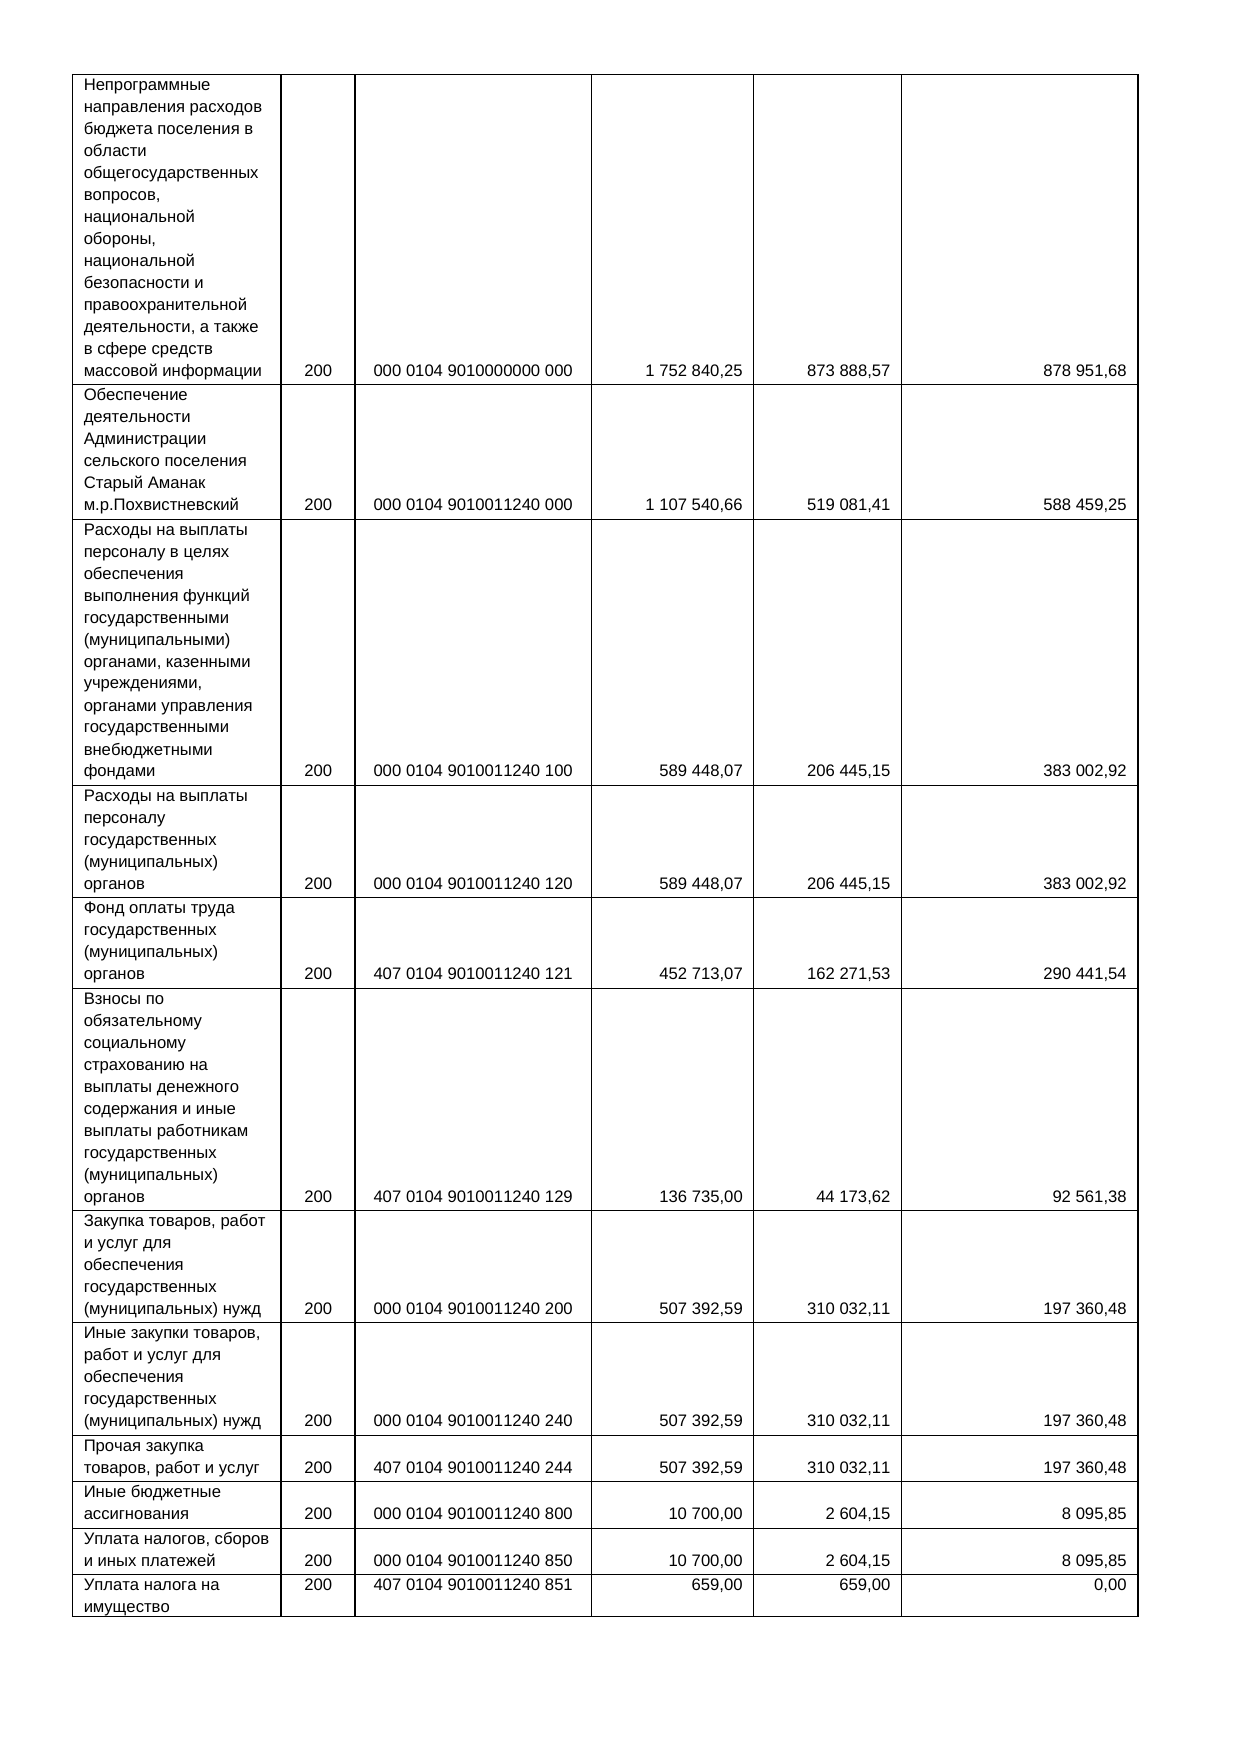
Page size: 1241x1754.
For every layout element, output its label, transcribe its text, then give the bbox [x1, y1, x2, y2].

table_cell 200 [282, 1323, 354, 1434]
table_cell Иные закупки товаров, работ и услуг для обеспечения государственных (муниципальных) нужд [73, 1323, 280, 1434]
table_cell 000 0104 9010011240 240 [356, 1323, 591, 1434]
table_cell 383 002,92 [902, 520, 1137, 785]
table_cell 200 [282, 75, 354, 384]
table_cell 200 [282, 989, 354, 1210]
table_cell 197 360,48 [902, 1211, 1137, 1322]
table_cell 873 888,57 [754, 75, 901, 384]
table_cell 44 173,62 [754, 989, 901, 1210]
table_cell 8 095,85 [902, 1482, 1137, 1527]
table_cell Иные бюджетные ассигнования [73, 1482, 280, 1527]
table_cell 407 0104 9010011240 129 [356, 989, 591, 1210]
table_cell Расходы на выплаты персоналу в целях обеспечения выполнения функций государственными (муниципальными) органами, казенными учреждениями, органами управления государственными внебюджетными фондами [73, 520, 280, 785]
table_cell 310 032,11 [754, 1211, 901, 1322]
table_cell 000 0104 9010000000 000 [356, 75, 591, 384]
table_cell 290 441,54 [902, 898, 1137, 987]
table_cell 1 752 840,25 [592, 75, 753, 384]
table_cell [73, 1575, 280, 1616]
table_cell Закупка товаров, работ и услуг для обеспечения государственных (муниципальных) нужд [73, 1211, 280, 1322]
table_cell 507 392,59 [592, 1436, 753, 1481]
table_cell 200 [282, 1211, 354, 1322]
table_cell 519 081,41 [754, 385, 901, 518]
table_cell 197 360,48 [902, 1436, 1137, 1481]
table_cell 659,00 [592, 1575, 753, 1616]
table_cell 310 032,11 [754, 1323, 901, 1434]
table_cell 659,00 [754, 1575, 901, 1616]
table_cell 000 0104 9010011240 800 [356, 1482, 591, 1527]
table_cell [356, 1575, 591, 1616]
table_cell 000 0104 9010011240 120 [356, 786, 591, 897]
table_cell 206 445,15 [754, 520, 901, 785]
table_cell 2 604,15 [754, 1482, 901, 1527]
table_cell Уплата налогов, сборов и иных платежей [73, 1529, 280, 1574]
table_cell 200 [282, 1529, 354, 1574]
table_cell 588 459,25 [902, 385, 1137, 518]
table_cell Взносы по обязательному социальному страхованию на выплаты денежного содержания и иные выплаты работникам государственных (муниципальных) органов [73, 989, 280, 1210]
table_cell Расходы на выплаты персоналу государственных (муниципальных) органов [73, 786, 280, 897]
table_cell 589 448,07 [592, 520, 753, 785]
table_cell 200 [282, 520, 354, 785]
table_cell Обеспечение деятельности Администрации сельского поселения Старый Аманак м.р.Похвистневский [73, 385, 280, 518]
table_cell 507 392,59 [592, 1323, 753, 1434]
table_cell Непрограммные направления расходов бюджета поселения в области общегосударственных вопросов, национальной обороны, национальной безопасности и правоохранительной деятельности, а также в сфере средств массовой информации [73, 75, 280, 384]
table_cell 2 604,15 [754, 1529, 901, 1574]
table_cell Прочая закупка товаров, работ и услуг [73, 1436, 280, 1481]
table_cell 000 0104 9010011240 000 [356, 385, 591, 518]
table_cell 200 [282, 385, 354, 518]
table_cell 507 392,59 [592, 1211, 753, 1322]
table_cell 200 [282, 1575, 354, 1616]
table_cell 1 107 540,66 [592, 385, 753, 518]
table_cell 878 951,68 [902, 75, 1137, 384]
table_cell 000 0104 9010011240 200 [356, 1211, 591, 1322]
table_cell 200 [282, 898, 354, 987]
table_cell 407 0104 9010011240 244 [356, 1436, 591, 1481]
table_cell 589 448,07 [592, 786, 753, 897]
table_cell Фонд оплаты труда государственных (муниципальных) органов [73, 898, 280, 987]
table_cell 452 713,07 [592, 898, 753, 987]
table_cell 162 271,53 [754, 898, 901, 987]
table_cell 10 700,00 [592, 1482, 753, 1527]
table_cell 407 0104 9010011240 121 [356, 898, 591, 987]
table_cell 200 [282, 786, 354, 897]
table_cell 000 0104 9010011240 100 [356, 520, 591, 785]
table_cell 0,00 [902, 1575, 1137, 1616]
table_cell 92 561,38 [902, 989, 1137, 1210]
table_cell 8 095,85 [902, 1529, 1137, 1574]
table_cell 383 002,92 [902, 786, 1137, 897]
table_cell 200 [282, 1482, 354, 1527]
table_cell 206 445,15 [754, 786, 901, 897]
table_cell 136 735,00 [592, 989, 753, 1210]
table_cell 000 0104 9010011240 850 [356, 1529, 591, 1574]
table_cell 200 [282, 1436, 354, 1481]
table_cell 10 700,00 [592, 1529, 753, 1574]
table_cell 197 360,48 [902, 1323, 1137, 1434]
table_cell 310 032,11 [754, 1436, 901, 1481]
